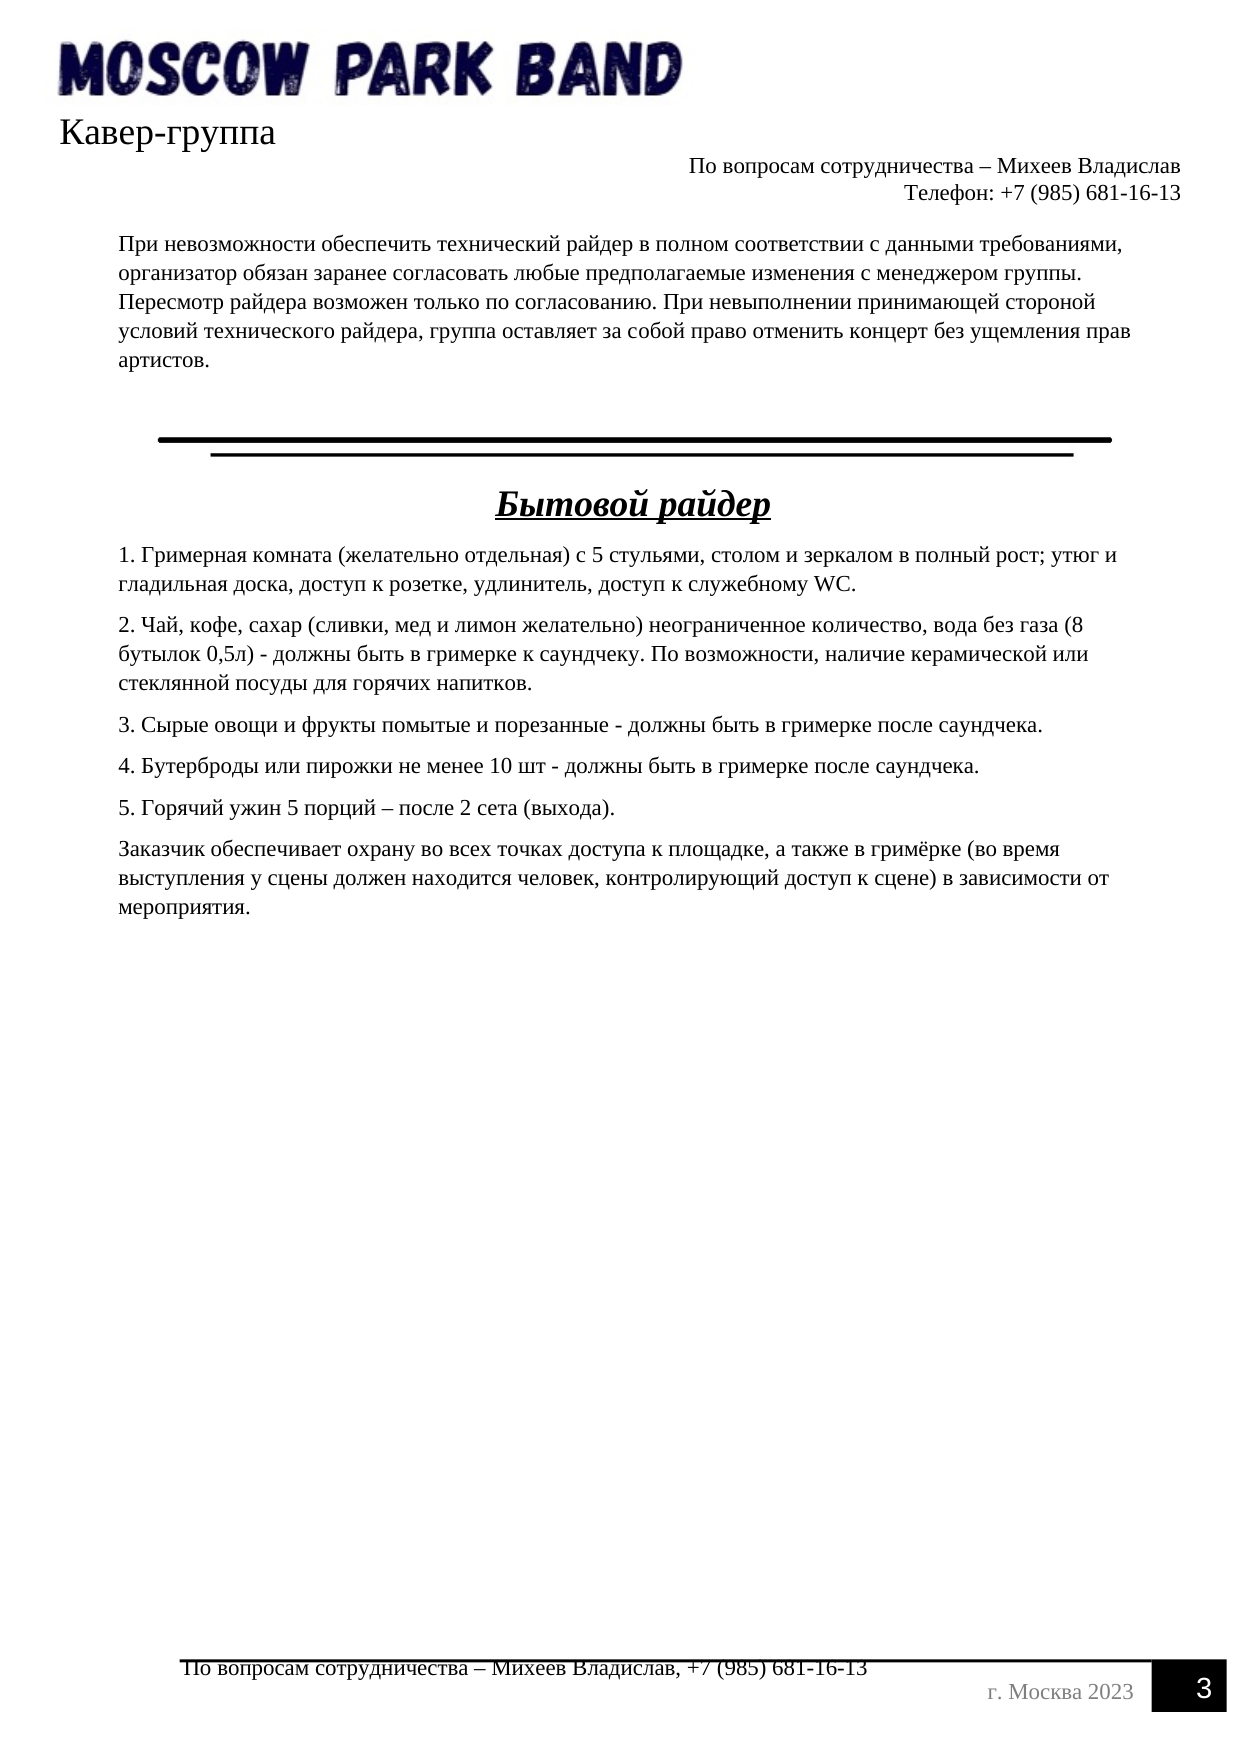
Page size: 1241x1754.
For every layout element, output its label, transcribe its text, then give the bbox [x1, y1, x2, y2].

text 2. Чай, кофе, сахар (сливки, мед и лимон желательно) неограниченное количество, вода без газа (8 бутылок 0,5л) - должны быть в гримерке к саундчеку. По возможности, наличие керамической или стеклянной посуды для горячих напитков. [118, 611, 1152, 696]
text Заказчик обеспечивает охрану во всех точках доступа к площадке, а также в гримёрке (во время выступления у сцены должен находится человек, контролирующий доступ к сцене) в зависимости от мероприятия. [118, 835, 1152, 919]
text При невозможности обеспечить технический райдер в полном соответствии с данными требованиями, организатор обязан заранее согласовать любые предполагаемые изменения с менеджером группы. Пересмотр райдера возможен только по согласованию. При невыполнении принимающей стороной условий технического райдера, группа оставляет за собой право отменить концерт без ущемления прав артистов. [118, 230, 1152, 372]
picture [44, 29, 695, 110]
text 4. Бутерброды или пирожки не менее 10 шт - должны быть в гримерке после саундчека. [118, 752, 1152, 779]
text 5. Горячий ужин 5 порций – после 2 сета (выхода). [118, 794, 1152, 820]
text Бытовой райдер [118, 481, 1152, 524]
text 3. Сырые овощи и фрукты помытые и порезанные - должны быть в гримерке после саундчека. [118, 711, 1152, 737]
picture [147, 427, 1123, 467]
text 1. Гримерная комната (желательно отдельная) c 5 стульями, столом и зеркалом в полный рост; утюг и гладильная доска, доступ к розетке, удлинитель, доступ к служебному WC. [118, 541, 1152, 596]
